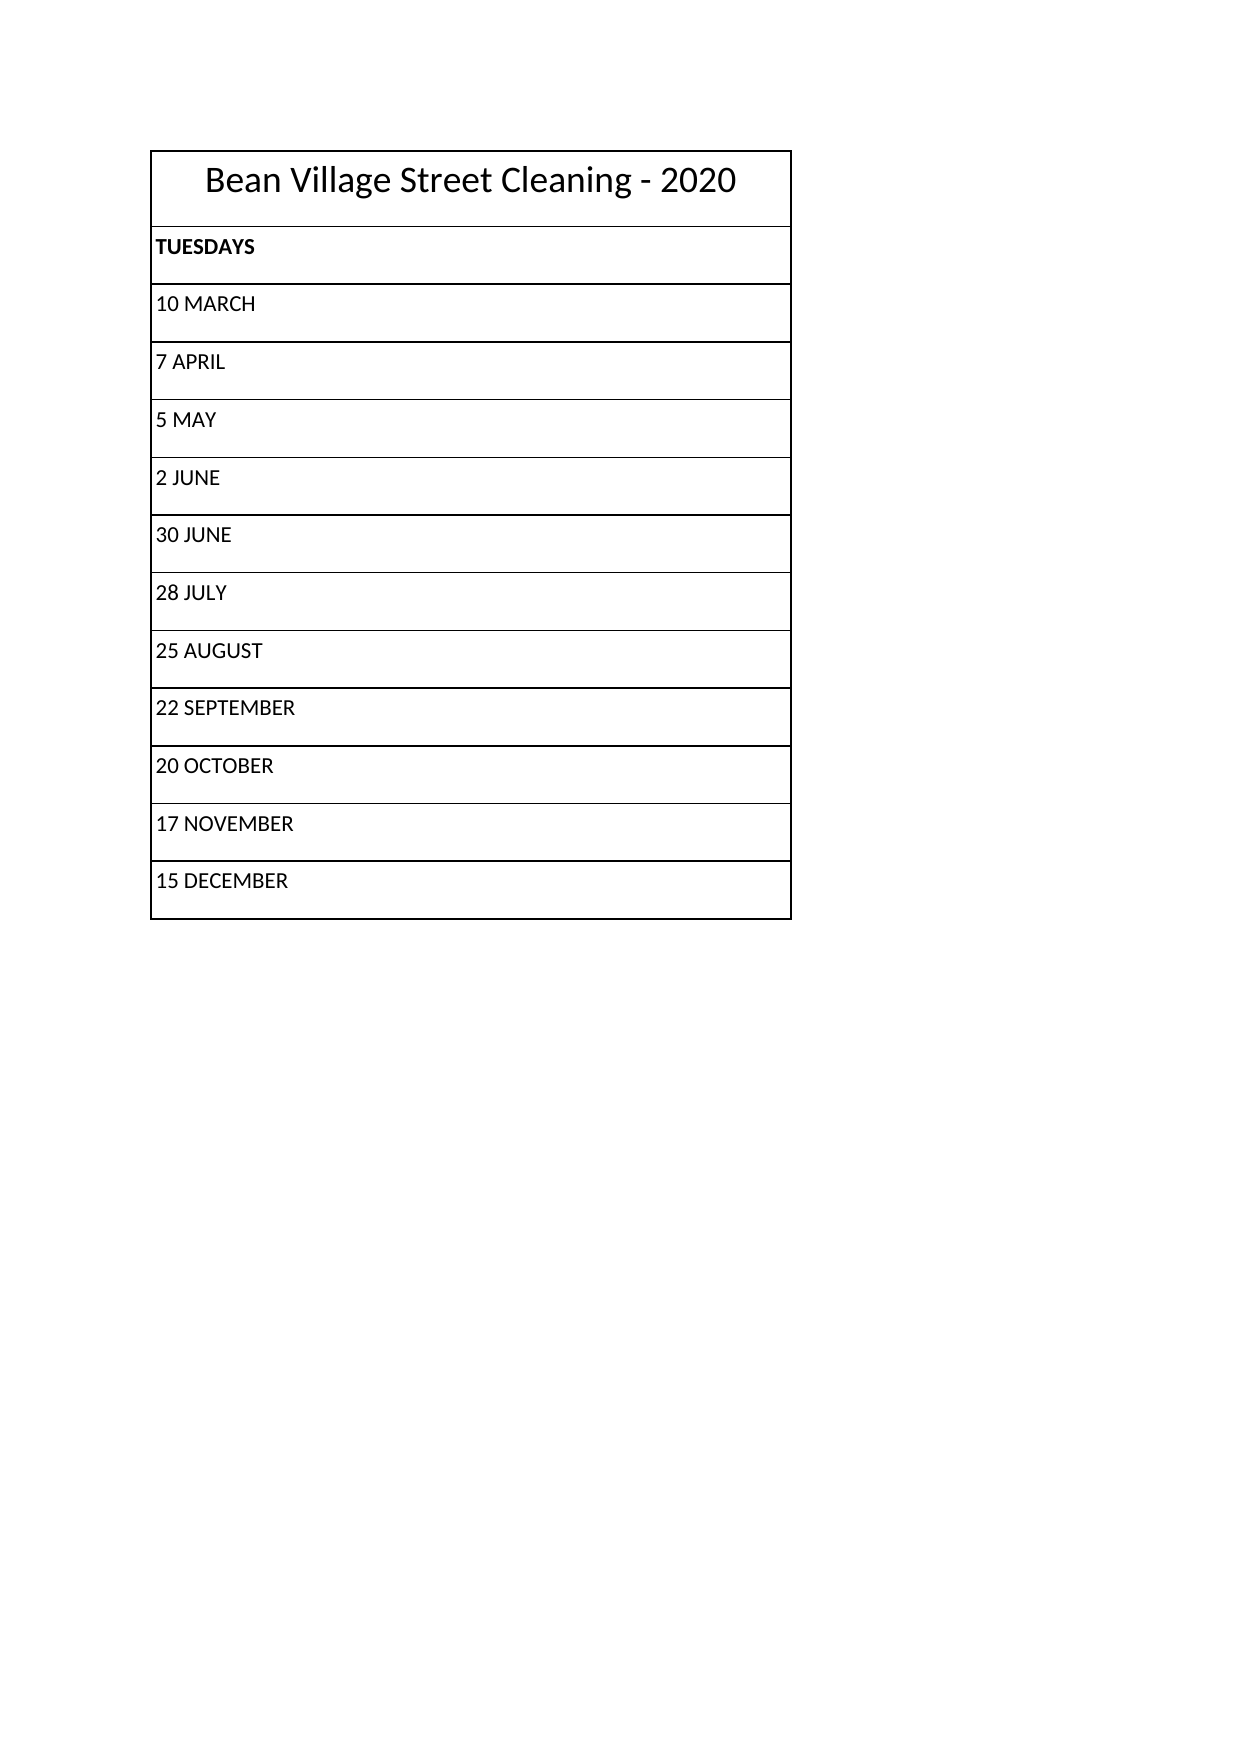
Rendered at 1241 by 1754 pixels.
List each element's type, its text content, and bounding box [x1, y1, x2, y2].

table_cell 22 SEPTEMBER [152, 689, 790, 745]
table_cell 28 JULY [152, 573, 790, 629]
table_cell 30 JUNE [152, 516, 790, 572]
table_cell 2 JUNE [152, 458, 790, 514]
table_cell TUESDAYS [152, 227, 790, 283]
table_cell 15 DECEMBER [152, 862, 790, 918]
table_header Bean Village Street Cleaning - 2020 [152, 152, 790, 226]
table_cell 17 NOVEMBER [152, 804, 790, 860]
table_cell 20 OCTOBER [152, 747, 790, 803]
table_cell 10 MARCH [152, 285, 790, 341]
table_cell 25 AUGUST [152, 631, 790, 687]
table_cell 7 APRIL [152, 343, 790, 399]
table_cell 5 MAY [152, 400, 790, 456]
